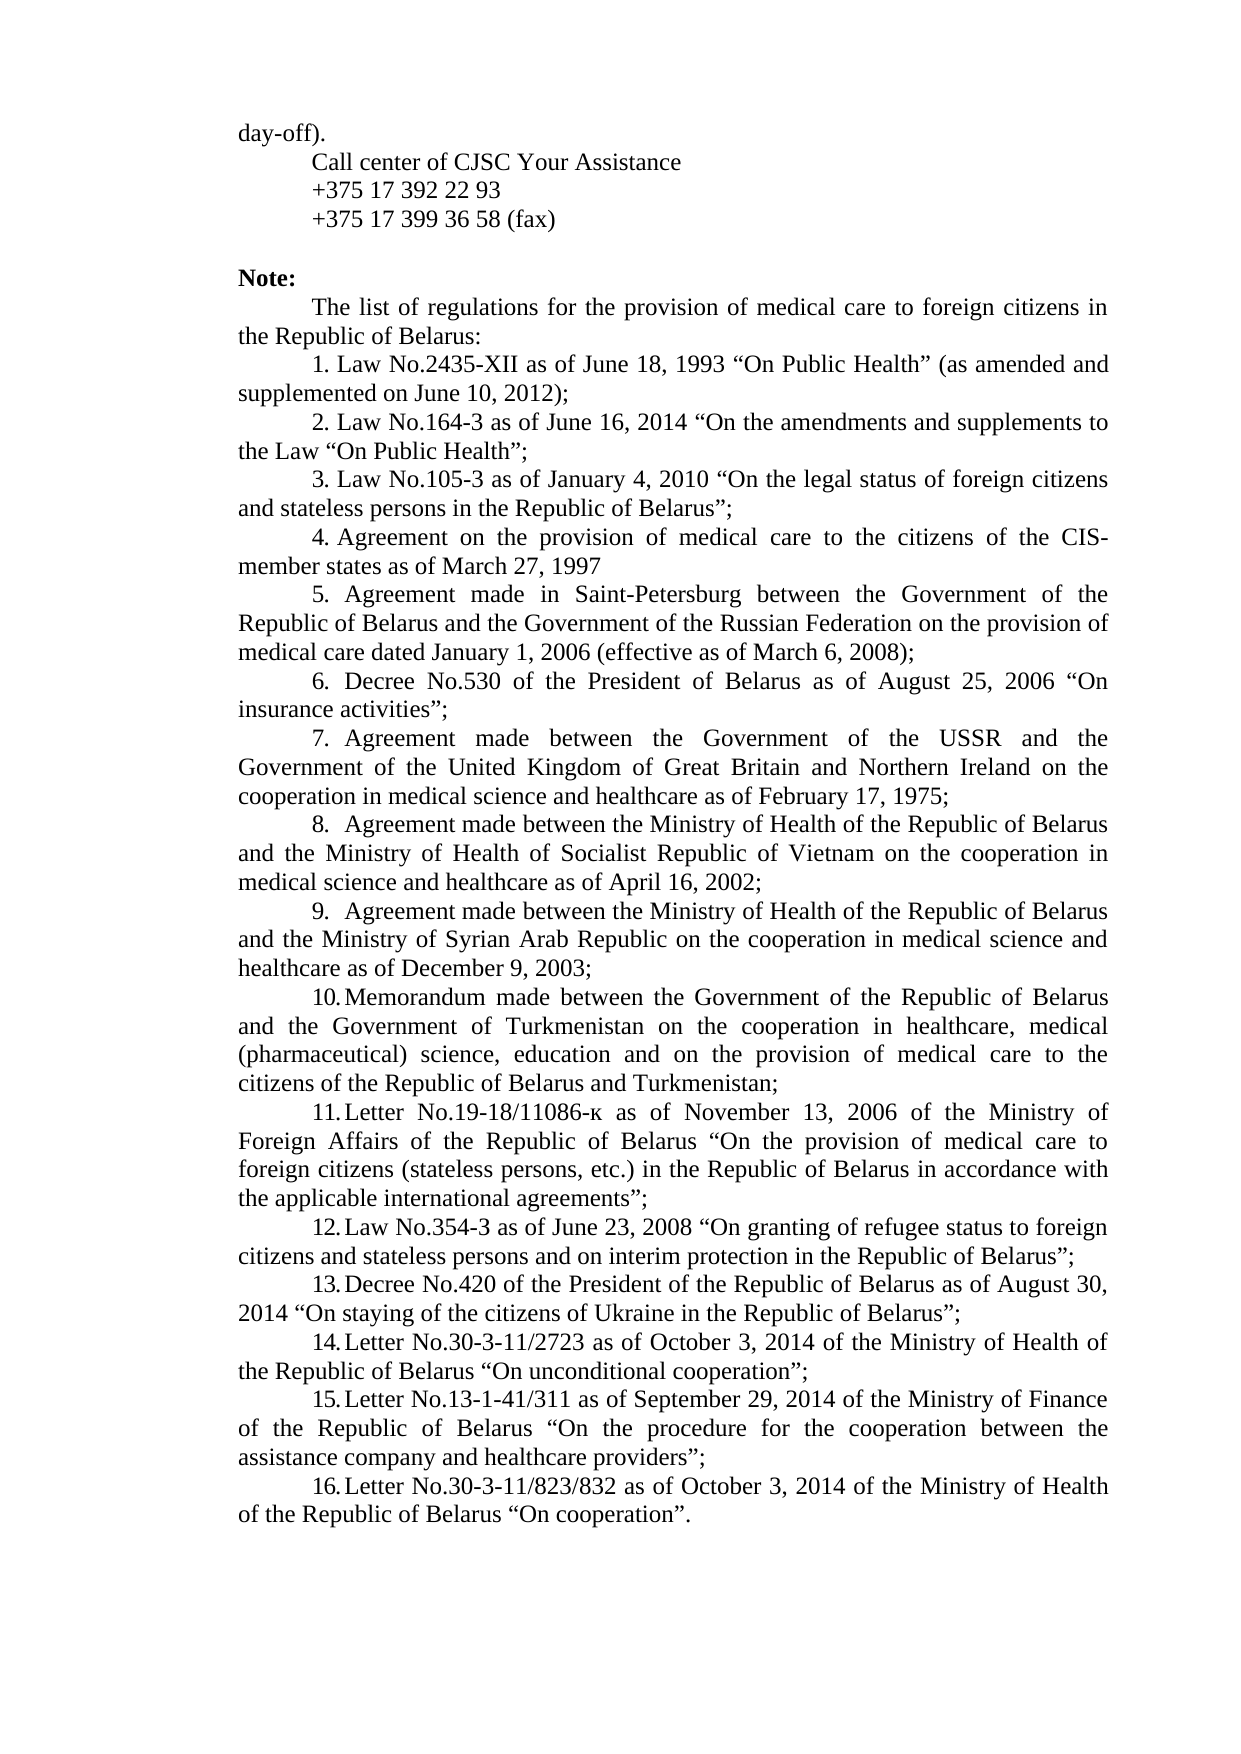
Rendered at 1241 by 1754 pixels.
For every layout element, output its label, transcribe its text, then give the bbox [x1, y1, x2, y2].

list Letter No.19-18/11086-к as of November 13, 2006 of the Ministry of Foreign Affairs of the Republic of Belarus “On the provision of medical care to foreign citizens (stateless persons, etc.) in the Republic of Belarus in accordance with the applicable international agreements”; [238, 1097, 1109, 1212]
list Law No.105-3 as of January 4, 2010 “On the legal status of foreign citizens and stateless persons in the Republic of Belarus”; [238, 464, 1110, 522]
list Agreement made in Saint-Petersburg between the Government of the Republic of Belarus and the Government of the Russian Federation on the provision of medical care dated January 1, 2006 (effective as of March 6, 2008); [238, 579, 1109, 666]
list Agreement made between the Government of the USSR and the Government of the United Kingdom of Great Britain and Northern Ireland on the cooperation in medical science and healthcare as of February 17, 1975; [238, 723, 1109, 809]
list Decree No.420 of the President of the Republic of Belarus as of August 30, 2014 “On staying of the citizens of Ukraine in the Republic of Belarus”; [238, 1269, 1109, 1327]
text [238, 118, 1110, 147]
list Law No.164-3 as of June 16, 2014 “On the amendments and supplements to the Law “On Public Health”; [238, 407, 1110, 464]
list Memorandum made between the Government of the Republic of Belarus and the Government of Turkmenistan on the cooperation in healthcare, medical (pharmaceutical) science, education and on the provision of medical care to the citizens of the Republic of Belarus and Turkmenistan; [238, 982, 1109, 1097]
list Letter No.30-3-11/2723 as of October 3, 2014 of the Ministry of Health of the Republic of Belarus “On unconditional cooperation”; [238, 1327, 1109, 1384]
text Note: [238, 263, 1152, 292]
list Agreement on the provision of medical care to the citizens of the CIS-member states as of March 27, 1997 [238, 522, 1110, 579]
list Decree No.530 of the President of Belarus as of August 25, 2006 “On insurance activities”; [238, 666, 1109, 723]
list Law No.354-З as of June 23, 2008 “On granting of refugee status to foreign citizens and stateless persons and on interim protection in the Republic of Belarus”; [238, 1212, 1109, 1269]
list Agreement made between the Ministry of Health of the Republic of Belarus and the Ministry of Syrian Arab Republic on the cooperation in medical science and healthcare as of December 9, 2003; [238, 896, 1109, 982]
list Agreement made between the Ministry of Health of the Republic of Belarus and the Ministry of Health of Socialist Republic of Vietnam on the cooperation in medical science and healthcare as of April 16, 2002; [238, 809, 1109, 896]
text +375 17 392 22 93 [312, 176, 1152, 204]
text The list of regulations for the provision of medical care to foreign citizens in the Republic of Belarus: [238, 292, 1109, 349]
list Law No.2435-ΧΙΙ as of June 18, 1993 “On Public Health” (as amended and supplemented on June 10, 2012); [238, 349, 1110, 407]
list Letter No.30-3-11/823/832 as of October 3, 2014 of the Ministry of Health of the Republic of Belarus “On cooperation”. [238, 1471, 1109, 1528]
text Call center of CJSC Your Assistance [238, 147, 1110, 176]
list Letter No.13-1-41/311 as of September 29, 2014 of the Ministry of Finance of the Republic of Belarus “On the procedure for the cooperation between the assistance company and healthcare providers”; [238, 1384, 1109, 1471]
text +375 17 399 36 58 (fax) [312, 204, 1152, 233]
